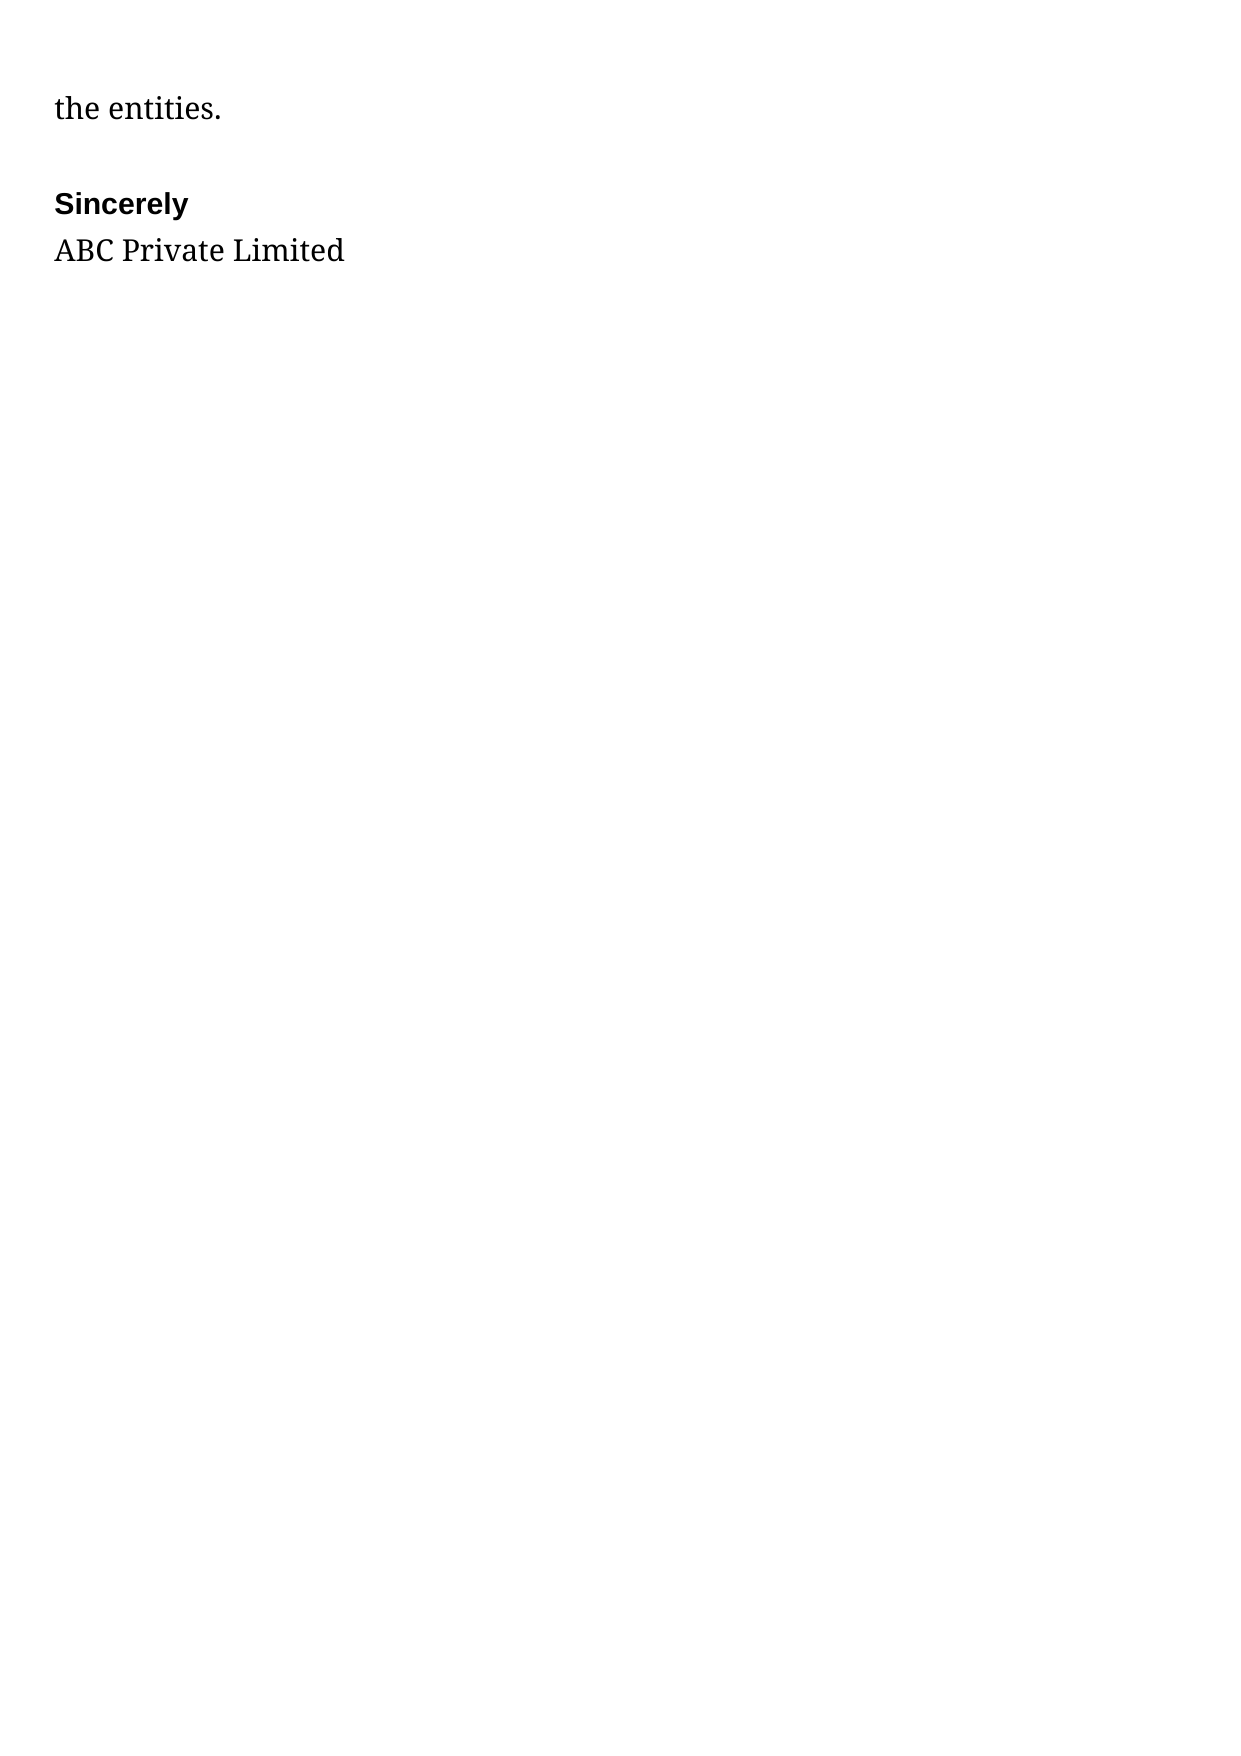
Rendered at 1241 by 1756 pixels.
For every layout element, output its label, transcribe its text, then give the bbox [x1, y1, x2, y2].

text ABC Private Limited [54, 229, 1223, 270]
text Sincerely [54, 186, 1223, 221]
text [54, 87, 1223, 129]
